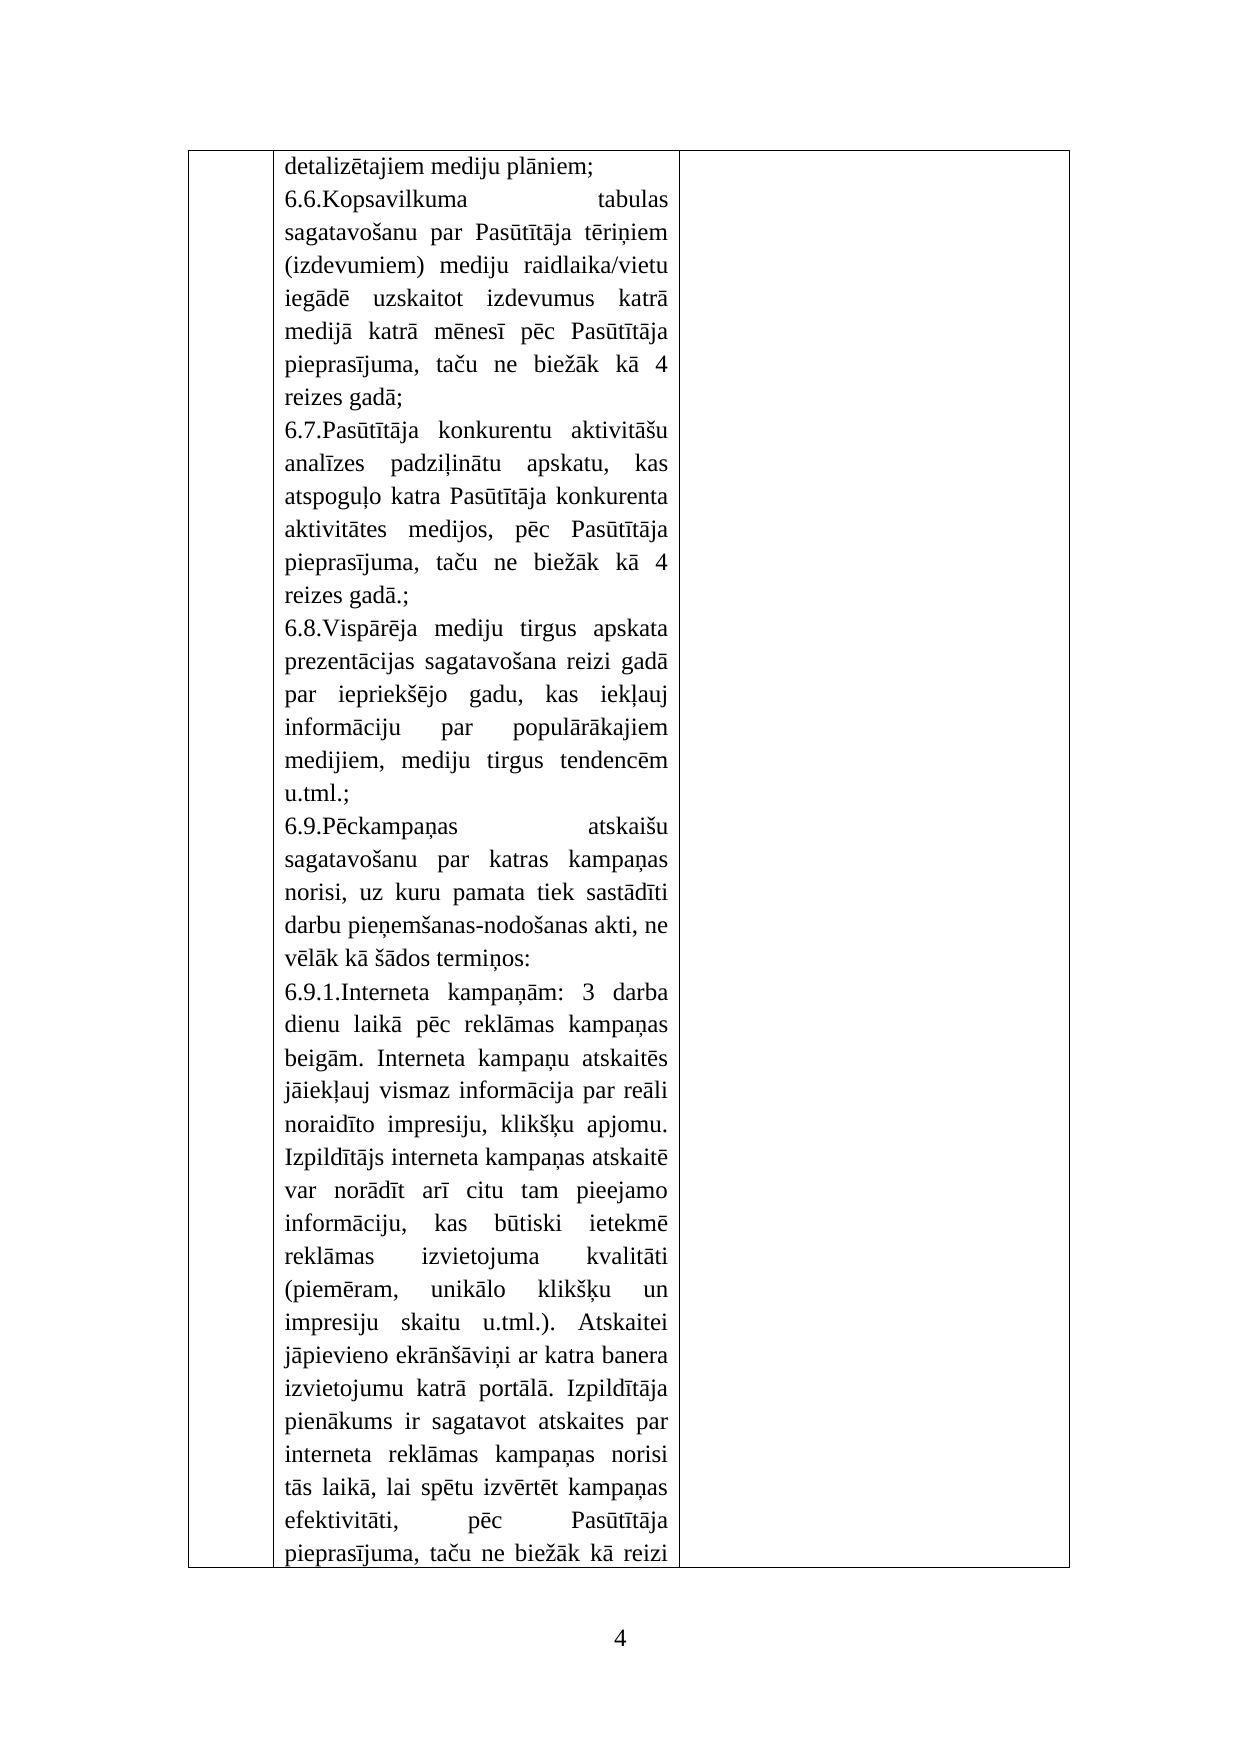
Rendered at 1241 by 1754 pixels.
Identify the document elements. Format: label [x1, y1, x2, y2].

table_cell [189, 151, 273, 1567]
table_cell [680, 151, 1069, 1567]
table_cell [274, 151, 679, 1567]
